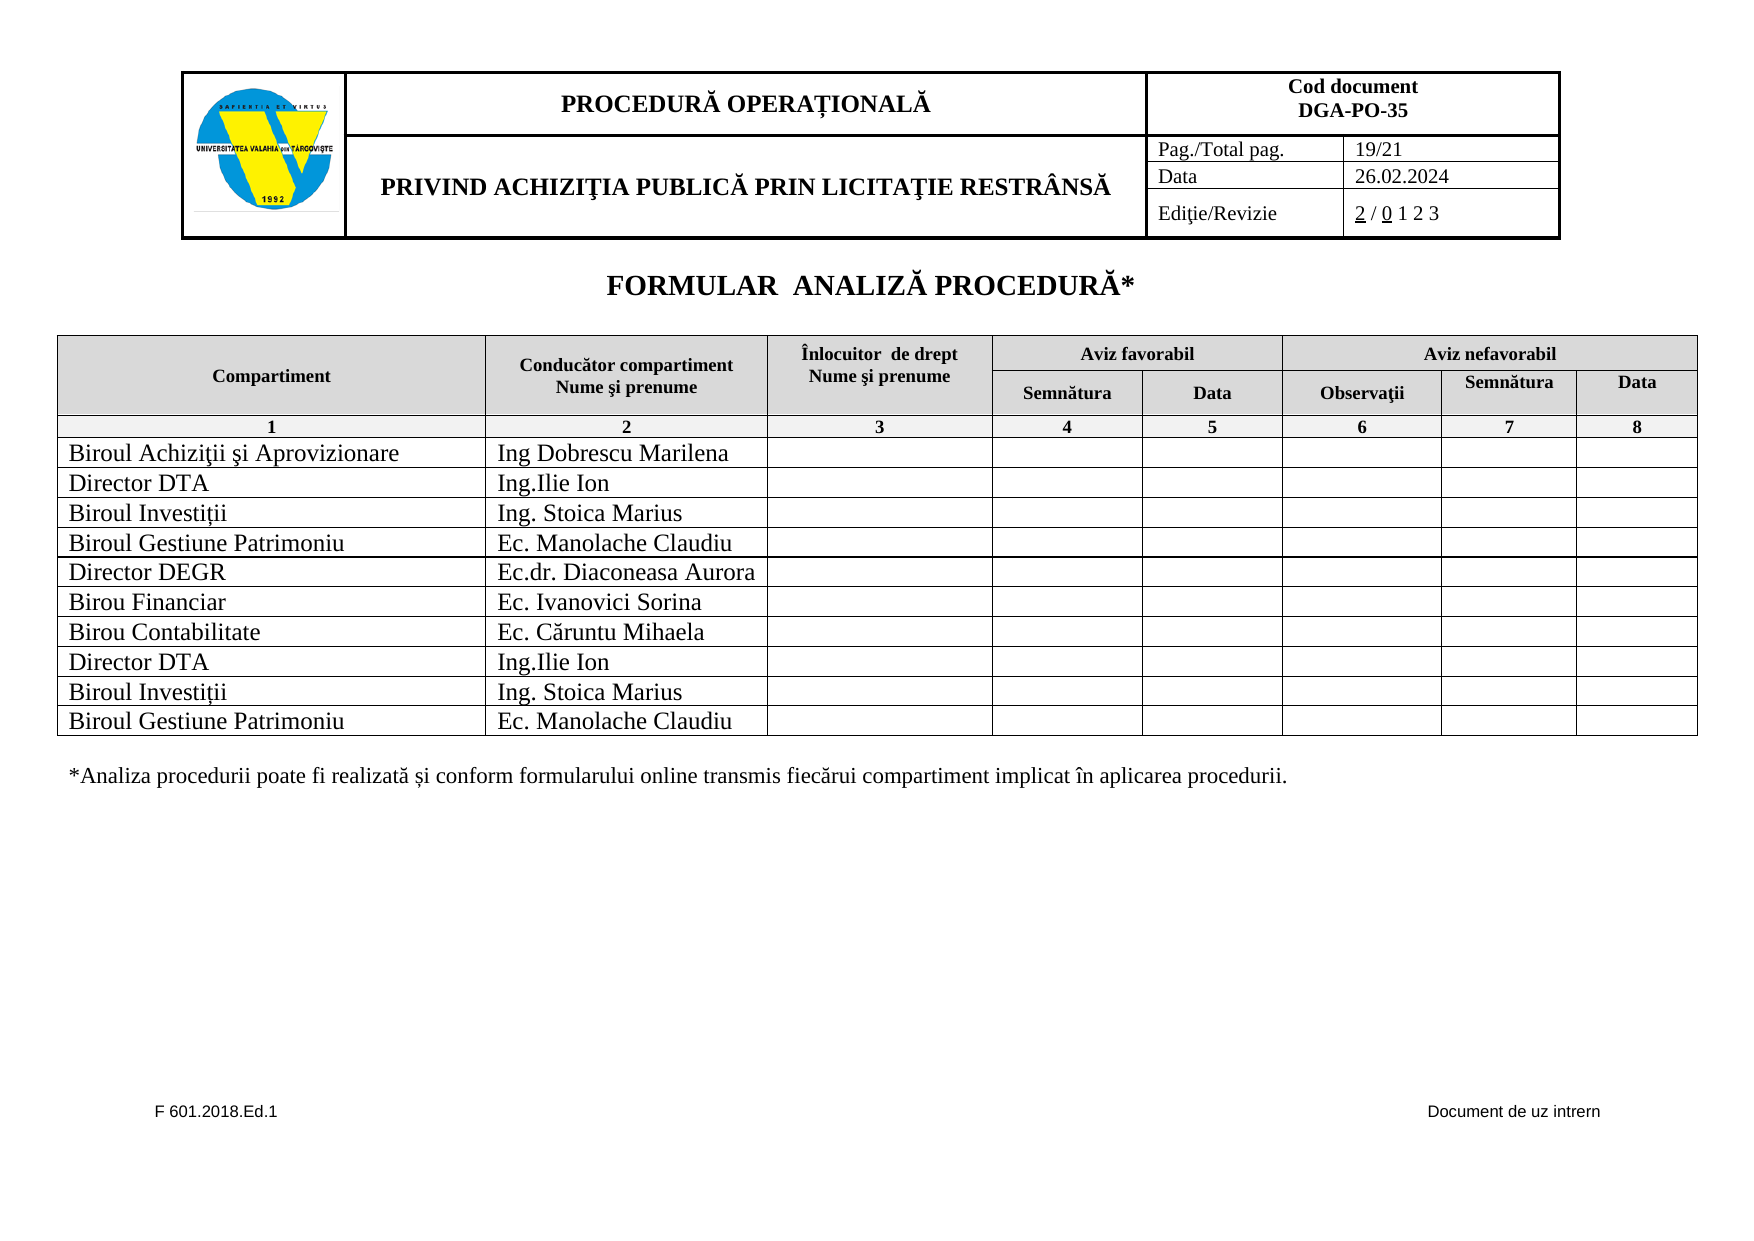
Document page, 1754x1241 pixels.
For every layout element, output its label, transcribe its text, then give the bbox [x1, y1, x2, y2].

table_cell Ing Dobrescu Marilena [486, 438, 767, 467]
table_cell [1442, 617, 1576, 646]
table_cell Ec. Manolache Claudiu [486, 706, 767, 735]
table_cell 3 [768, 416, 992, 437]
table_cell [1577, 468, 1697, 497]
text FORMULAR ANALIZĂ PROCEDURĂ* [57, 268, 1685, 302]
table_cell [993, 647, 1142, 676]
table_cell [1283, 558, 1441, 586]
table_cell Biroul Gestiune Patrimoniu [58, 528, 485, 556]
table_cell [1442, 438, 1576, 467]
table_cell [1577, 617, 1697, 646]
table_cell Data [1143, 371, 1282, 414]
table_cell 5 [1143, 416, 1282, 437]
table_header Compartiment [58, 336, 485, 414]
table_cell [993, 528, 1142, 556]
picture [193, 86, 340, 212]
table_cell Ing. Stoica Marius [486, 677, 767, 705]
table_cell [1143, 647, 1282, 676]
table_cell [993, 558, 1142, 586]
table_cell [1442, 677, 1576, 705]
table_cell Observaţii [1283, 371, 1441, 414]
table_cell [993, 706, 1142, 735]
table_cell [1143, 558, 1282, 586]
table_cell Biroul Investiții [58, 677, 485, 705]
table_cell [1577, 647, 1697, 676]
table_cell [993, 468, 1142, 497]
table_cell 7 [1442, 416, 1576, 437]
table_cell [1283, 438, 1441, 467]
table_cell [1442, 468, 1576, 497]
table_cell [1442, 528, 1576, 556]
table_cell [1143, 617, 1282, 646]
table_header Aviz nefavorabil [1283, 336, 1697, 370]
table_cell [768, 498, 992, 527]
table_cell [1143, 468, 1282, 497]
table_cell 6 [1283, 416, 1441, 437]
table_cell Semnătura [1442, 371, 1576, 414]
table_cell Director DTA [58, 647, 485, 676]
table_cell [1577, 706, 1697, 735]
table_cell [993, 617, 1142, 646]
table_cell [1283, 706, 1441, 735]
table_cell [1577, 587, 1697, 616]
table_cell Semnătura [993, 371, 1142, 414]
table_cell [993, 498, 1142, 527]
table_cell Ing.Ilie Ion [486, 468, 767, 497]
table_cell [768, 647, 992, 676]
table_cell [768, 438, 992, 467]
table_header Înlocuitor de drept Nume şi prenume [768, 336, 992, 414]
table_cell [1442, 647, 1576, 676]
table_cell Ec.dr. Diaconeasa Aurora [486, 558, 767, 586]
table_cell 1 [58, 416, 485, 437]
table_cell [1577, 558, 1697, 586]
table_cell [1143, 677, 1282, 705]
table_cell 2 [486, 416, 767, 437]
table_cell [1283, 468, 1441, 497]
table_cell Ing.Ilie Ion [486, 647, 767, 676]
table_cell [1143, 706, 1282, 735]
table_cell [768, 617, 992, 646]
table_cell [768, 677, 992, 705]
table_cell [1283, 677, 1441, 705]
table_cell [1143, 587, 1282, 616]
table_cell Biroul Gestiune Patrimoniu [58, 706, 485, 735]
table_cell [1442, 558, 1576, 586]
table_cell Ing. Stoica Marius [486, 498, 767, 527]
table_cell [1442, 498, 1576, 527]
table_cell Birou Contabilitate [58, 617, 485, 646]
table_cell [1283, 587, 1441, 616]
table_cell [1143, 438, 1282, 467]
table_cell [993, 677, 1142, 705]
table_cell *Analiza procedurii poate fi realizată și conform formularului online transmis fiecărui compartiment implicat în aplicarea procedurii. [57, 736, 1698, 789]
table_header Aviz favorabil [993, 336, 1282, 370]
table_cell [1283, 617, 1441, 646]
table_cell [768, 558, 992, 586]
table_cell [993, 438, 1142, 467]
table_cell [1577, 528, 1697, 556]
table_cell 4 [993, 416, 1142, 437]
table_cell [1283, 528, 1441, 556]
table_cell Biroul Achiziţii şi Aprovizionare [58, 438, 485, 467]
table_header Conducător compartiment Nume şi prenume [486, 336, 767, 414]
table_cell [1442, 587, 1576, 616]
table_cell Director DEGR [58, 558, 485, 586]
table_cell Biroul Investiții [58, 498, 485, 527]
table_cell Ec. Ivanovici Sorina [486, 587, 767, 616]
table_cell [1577, 677, 1697, 705]
table_cell Birou Financiar [58, 587, 485, 616]
table_cell Ec. Căruntu Mihaela [486, 617, 767, 646]
table_cell Director DTA [58, 468, 485, 497]
table_cell [768, 587, 992, 616]
table_cell [1442, 706, 1576, 735]
table_cell [768, 706, 992, 735]
table_cell [1577, 498, 1697, 527]
table_cell [1283, 647, 1441, 676]
table_cell [768, 528, 992, 556]
table_cell [1283, 498, 1441, 527]
table_cell [1143, 528, 1282, 556]
table_cell Data [1577, 371, 1697, 414]
table_cell [1143, 498, 1282, 527]
table_cell [768, 468, 992, 497]
table_cell 8 [1577, 416, 1697, 437]
table_cell [993, 587, 1142, 616]
table_cell Ec. Manolache Claudiu [486, 528, 767, 556]
table_cell [1577, 438, 1697, 467]
